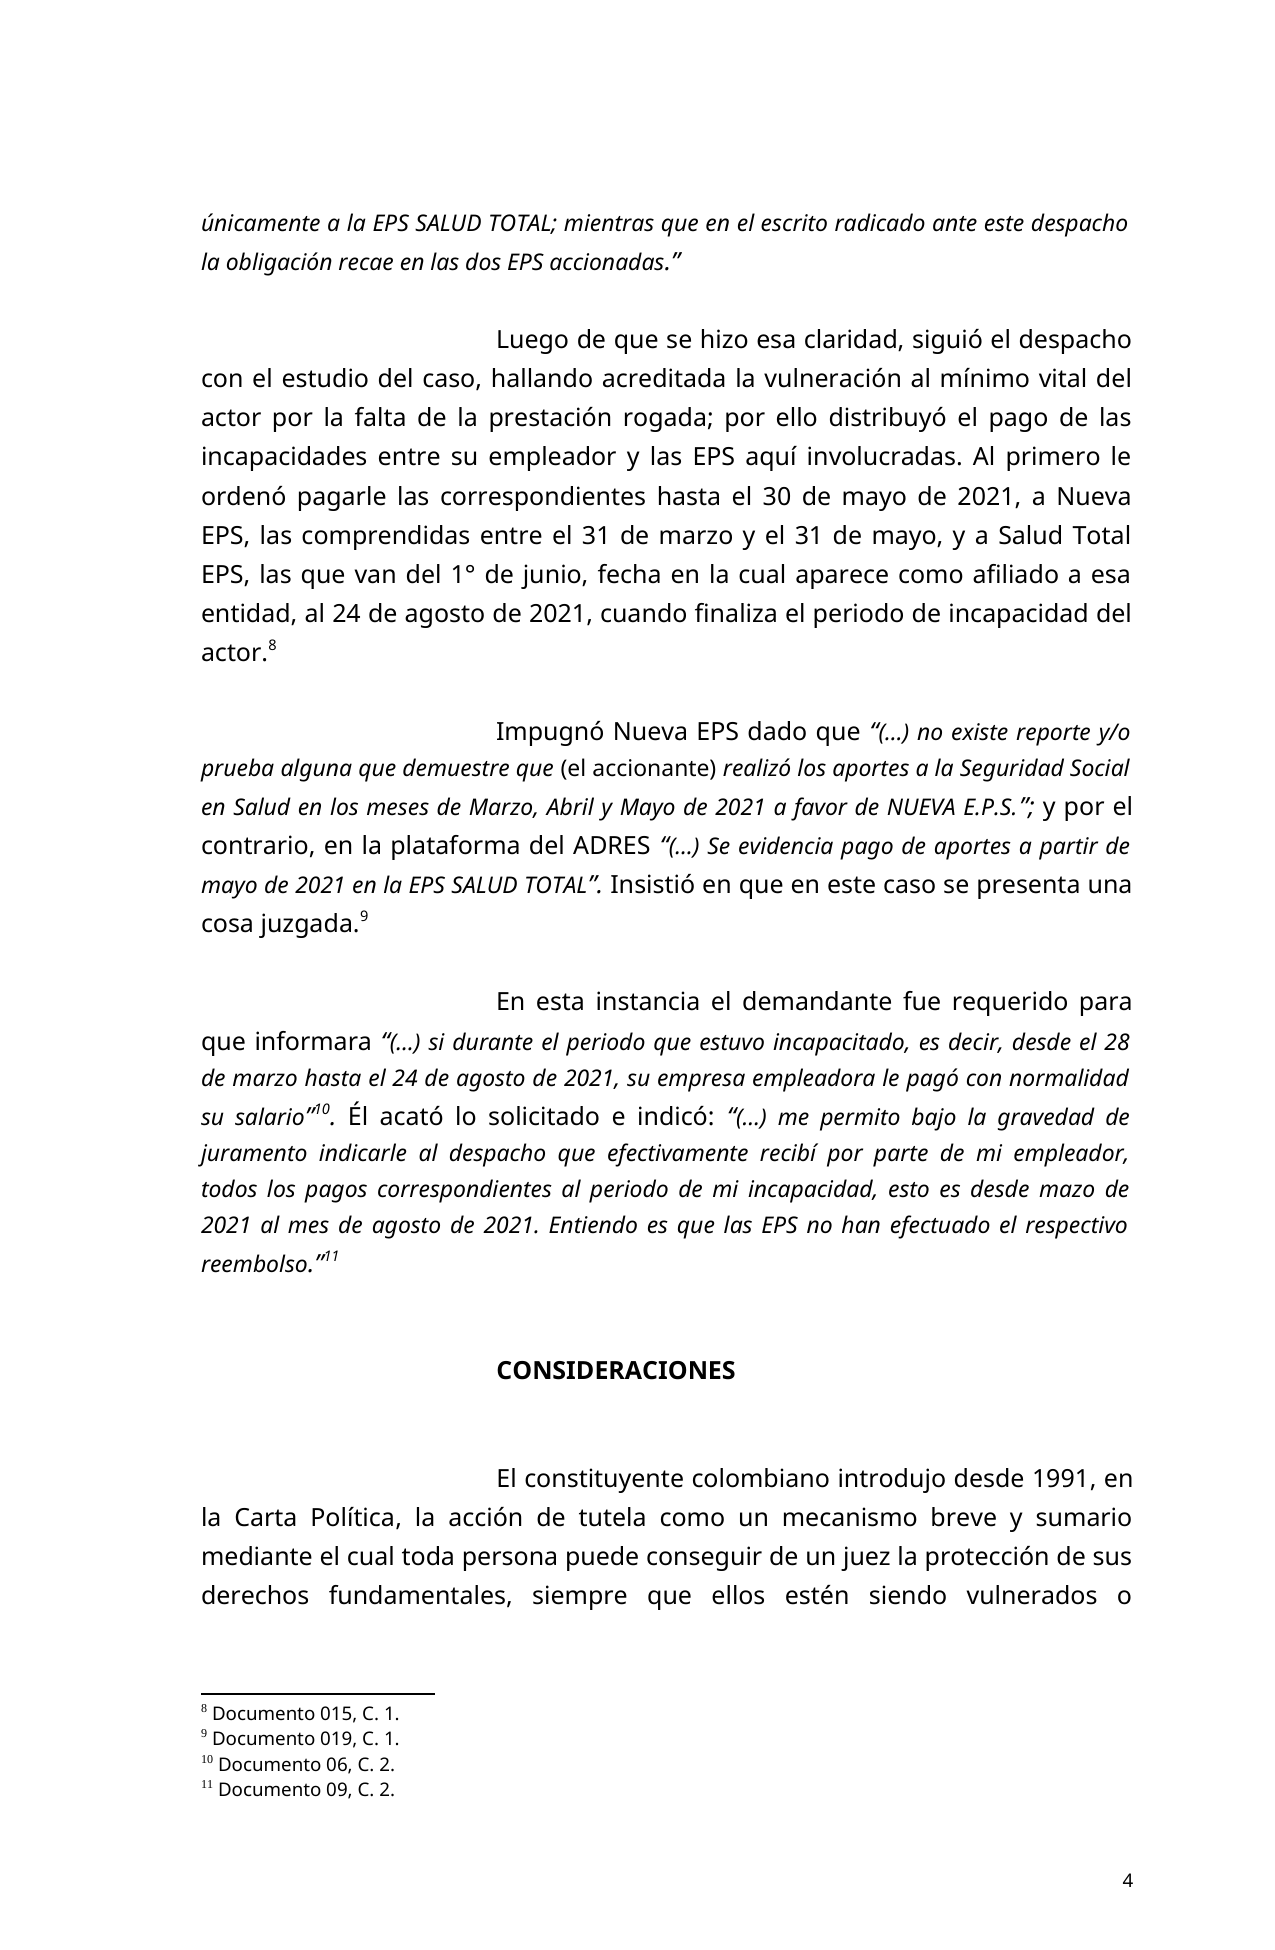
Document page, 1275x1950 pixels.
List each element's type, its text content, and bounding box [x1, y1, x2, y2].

text En esta instancia el demandante fue requerido para que informara “(…) si durante el periodo que estuvo incapacitado, es decir, desde el 28 de marzo hasta el 24 de agosto de 2021, su empresa empleadora le pagó con normalidad su salario”. Él acató lo solicitado e indicó: “(…) me permito bajo la gravedad de juramento indicarle al despacho que efectivamente recibí por parte de mi empleador, todos los pagos correspondientes al periodo de mi incapacidad, esto es desde mazo de 2021 al mes de agosto de 2021. Entiendo es que las EPS no han efectuado el respectivo reembolso.” [201, 984, 1133, 1279]
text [201, 207, 1133, 277]
text Impugnó Nueva EPS dado que “(…) no existe reporte y/o prueba alguna que demuestre que (el accionante) realizó los aportes a la Seguridad Social en Salud en los meses de Marzo, Abril y Mayo de 2021 a favor de NUEVA E.P.S.”; y por el contrario, en la plataforma del ADRES “(…) Se evidencia pago de aportes a partir de mayo de 2021 en la EPS SALUD TOTAL”. Insistió en que en este caso se presenta una cosa juzgada. [201, 713, 1133, 940]
text CONSIDERACIONES [201, 1353, 1133, 1387]
text Luego de que se hizo esa claridad, siguió el despacho con el estudio del caso, hallando acreditada la vulneración al mínimo vital del actor por la falta de la prestación rogada; por ello distribuyó el pago de las incapacidades entre su empleador y las EPS aquí involucradas. Al primero le ordenó pagarle las correspondientes hasta el 30 de mayo de 2021, a Nueva EPS, las comprendidas entre el 31 de marzo y el 31 de mayo, y a Salud Total EPS, las que van del 1° de junio, fecha en la cual aparece como afiliado a esa entidad, al 24 de agosto de 2021, cuando finaliza el periodo de incapacidad del actor. [201, 321, 1133, 669]
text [201, 1460, 1133, 1612]
